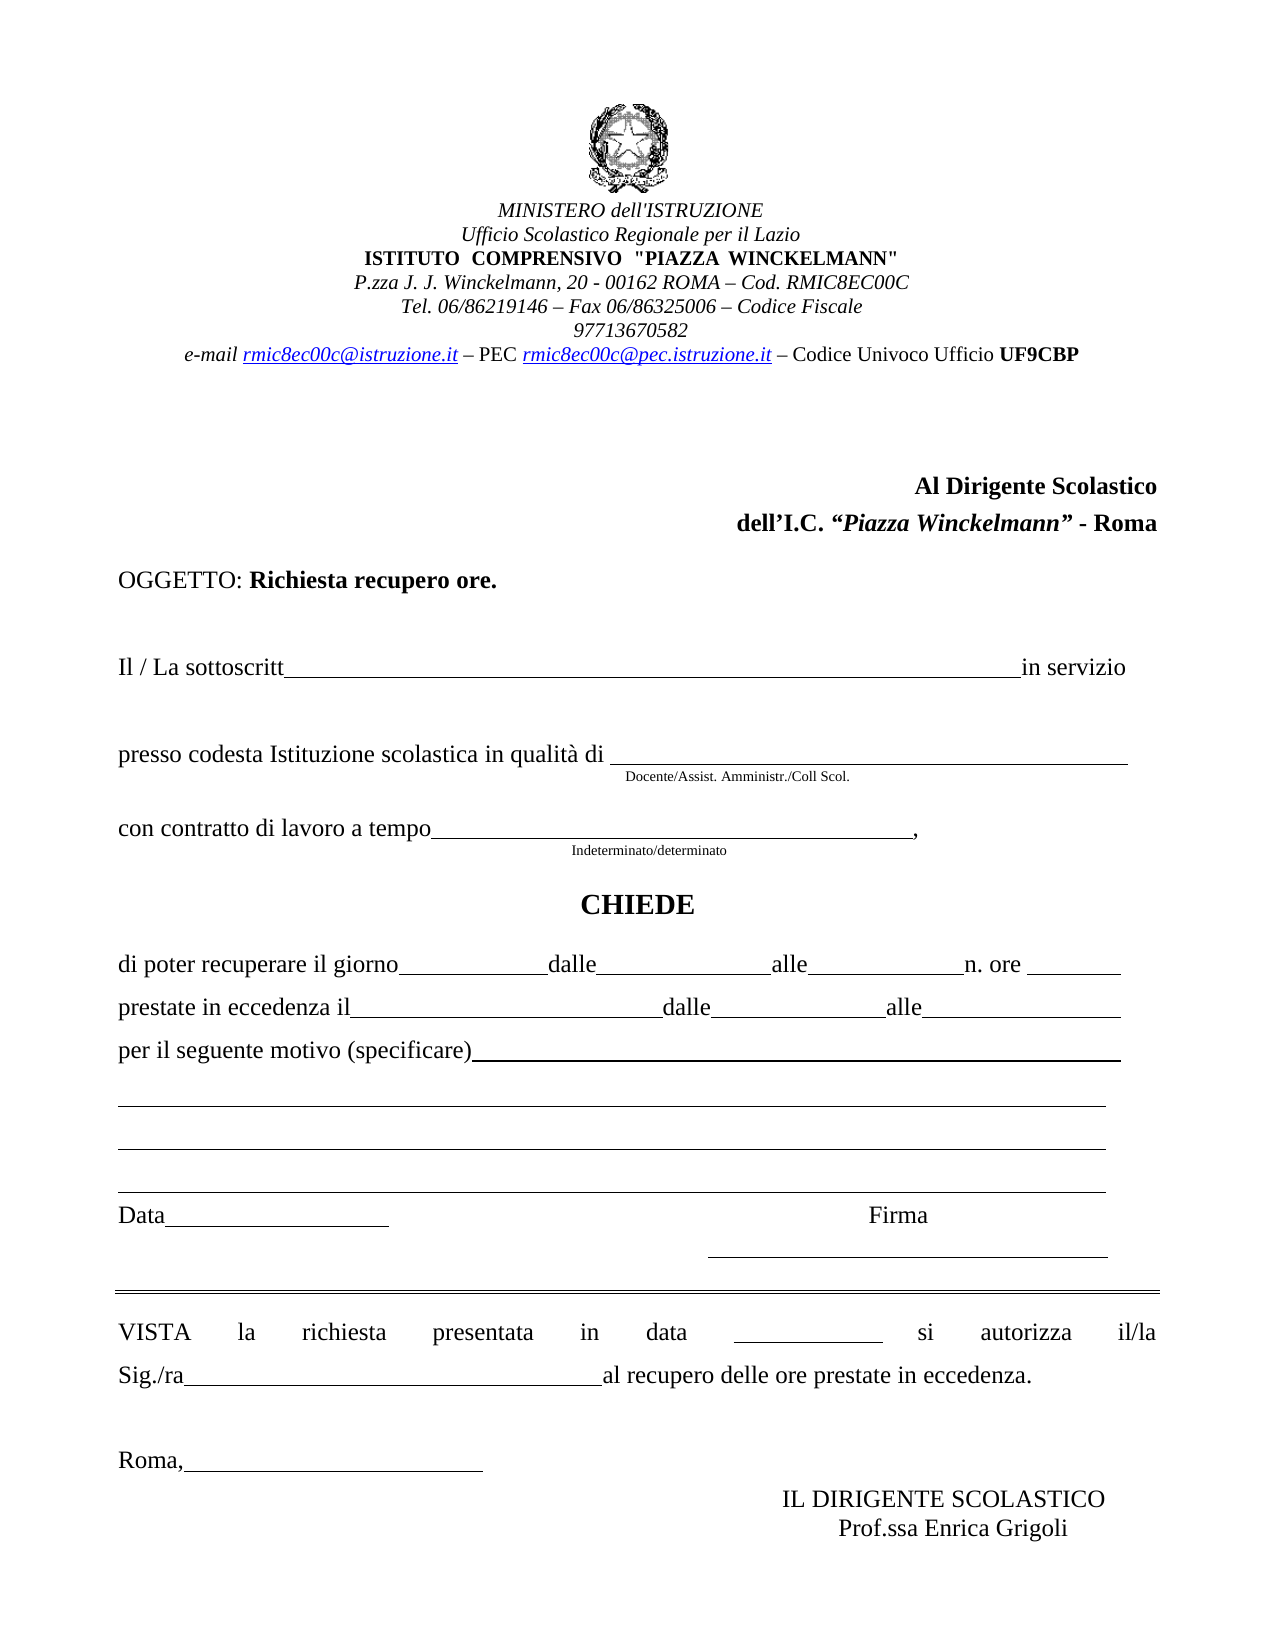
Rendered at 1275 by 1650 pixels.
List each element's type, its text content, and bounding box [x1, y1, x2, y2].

text MINISTERO dell'ISTRUZIONE [362, 198, 901, 222]
text Data Firma [118, 1201, 1171, 1229]
picture [589, 104, 669, 193]
text VISTA la richiesta presentata in data si autorizza il/la Sig./ra al recupero delle ore prestate in eccedenza. [118, 1317, 1157, 1389]
text ISTITUTO COMPRENSIVO "PIAZZA WINCKELMANN" [362, 246, 900, 270]
text presso codesta Istituzione scolastica in qualità di [118, 739, 1171, 767]
text e-mail rmic8ec00c@istruzione.it – PEC rmic8ec00c@pec.istruzione.it – Codice Univoco Ufficio UF9CBP [183, 342, 1080, 366]
text Ufficio Scolastico Regionale per il Lazio [183, 222, 1080, 246]
text Il / La sottoscritt in servizio [118, 652, 1171, 681]
text di poter recuperare il giorno dalle alle n. ore prestate in eccedenza il dalle alle per il seguente motivo (specificare) [118, 949, 1126, 1064]
title CHIEDE [580, 887, 1171, 921]
text P.zza J. J. Winckelmann, 20 - 00162 ROMA – Cod. RMIC8EC00C Tel. 06/86219146 – Fax 06/86325006 – Codice Fiscale 97713670582 [341, 270, 921, 342]
text Docente/Assist. Amministr./Coll Scol. [625, 768, 1171, 784]
text Prof.ssa Enrica Grigoli [838, 1513, 1171, 1541]
text Indeterminato/determinato [571, 842, 1171, 858]
text con contratto di lavoro a tempo , [118, 813, 1171, 841]
text Al Dirigente Scolastico dell’I.C. “Piazza Winckelmann” - Roma [736, 471, 1159, 537]
text Roma, [118, 1446, 487, 1474]
text OGGETTO: Richiesta recupero ore. [118, 565, 1171, 593]
text IL DIRIGENTE SCOLASTICO [782, 1484, 1171, 1513]
